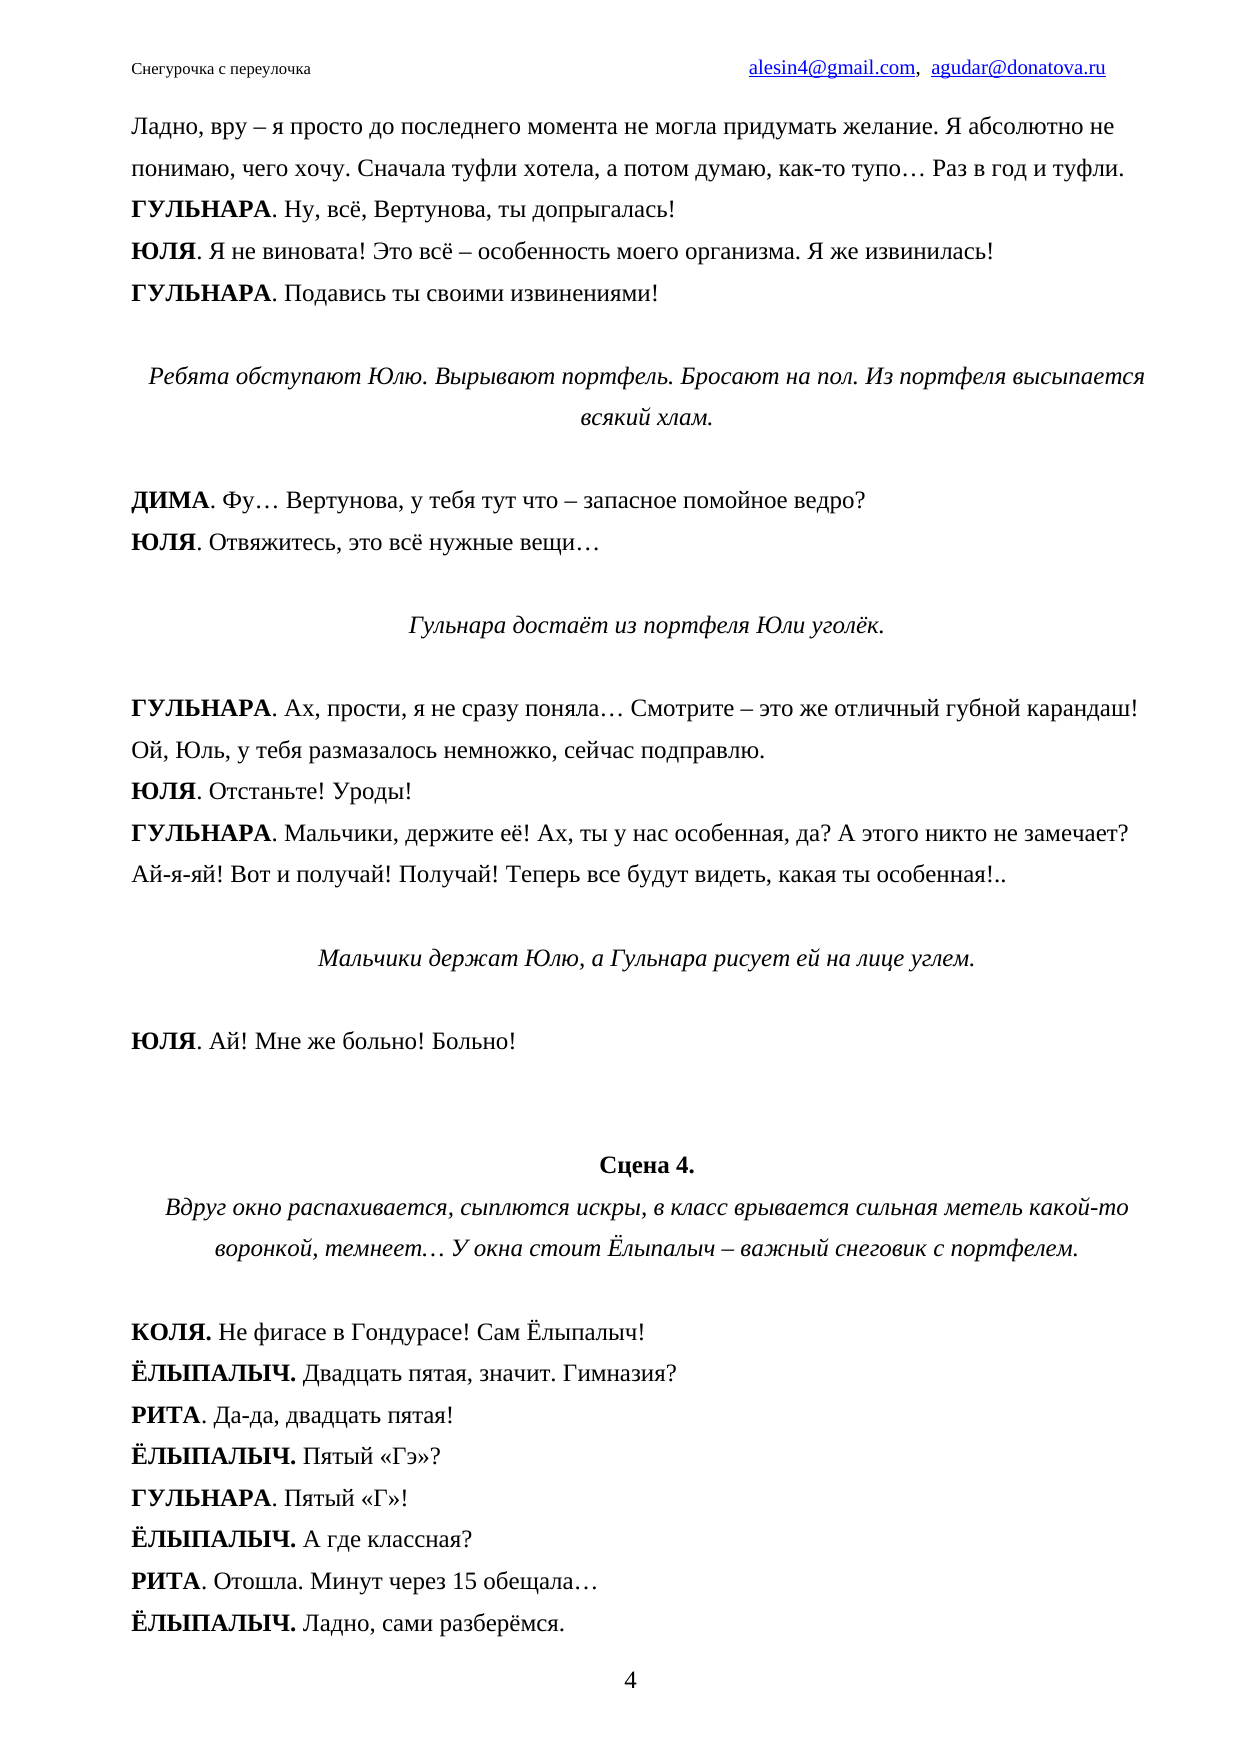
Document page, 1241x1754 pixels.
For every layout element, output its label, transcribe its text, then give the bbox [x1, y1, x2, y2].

text Сцена 4. [131, 1151, 1162, 1179]
text ГУЛЬНАРА. Мальчики, держите её! Ах, ты у нас особенная, да? А этого никто не замечает? Ай-я-яй! Вот и получай! Получай! Теперь все будут видеть, какая ты особенная!.. [131, 819, 1162, 888]
text ЁЛЫПАЛЫЧ. Двадцать пятая, значит. Гимназия? [131, 1359, 1162, 1387]
text КОЛЯ. Не фигасе в Гондурасе! Сам Ёлыпалыч! [131, 1318, 1162, 1345]
text ЁЛЫПАЛЫЧ. А где классная? [131, 1526, 1162, 1553]
text Вдруг окно распахивается, сыплются искры, в класс врывается сильная метель какой-то воронкой, темнеет… У окна стоит Ёлыпалыч – важный снеговик с портфелем. [131, 1193, 1162, 1262]
text РИТА. Да-да, двадцать пятая! [131, 1401, 1162, 1428]
text Мальчики держат Юлю, а Гульнара рисует ей на лице углем. [131, 944, 1162, 971]
text РИТА. Отошла. Минут через 15 обещала… [131, 1567, 1162, 1595]
text ГУЛЬНАРА. Пятый «Г»! [131, 1484, 1162, 1512]
text ЮЛЯ. Я не виновата! Это всё – особенность моего организма. Я же извинилась! [131, 237, 1162, 265]
text Ребята обступают Юлю. Вырывают портфель. Бросают на пол. Из портфеля высыпается всякий хлам. [131, 362, 1162, 431]
text ЮЛЯ. Ай! Мне же больно! Больно! [131, 1027, 1162, 1054]
text Ладно, вру – я просто до последнего момента не могла придумать желание. Я абсолютно не понимаю, чего хочу. Сначала туфли хотела, а потом думаю, как-то тупо… Раз в год и туфли. [131, 112, 1162, 182]
text ГУЛЬНАРА. Ну, всё, Вертунова, ты допрыгалась! [131, 196, 1162, 223]
text ЁЛЫПАЛЫЧ. Ладно, сами разберёмся. [131, 1609, 1162, 1636]
text ДИМА. Фу… Вертунова, у тебя тут что – запасное помойное ведро? [131, 486, 1162, 514]
text ЁЛЫПАЛЫЧ. Пятый «Гэ»? [131, 1442, 1162, 1470]
text ГУЛЬНАРА. Ах, прости, я не сразу поняла… Смотрите – это же отличный губной карандаш! Ой, Юль, у тебя размазалось немножко, сейчас подправлю. [131, 694, 1162, 763]
text Гульнара достаёт из портфеля Юли уголёк. [131, 611, 1162, 639]
text ГУЛЬНАРА. Подавись ты своими извинениями! [131, 279, 1162, 306]
text ЮЛЯ. Отвяжитесь, это всё нужные вещи… [131, 528, 1162, 556]
text ЮЛЯ. Отстаньте! Уроды! [131, 777, 1162, 805]
